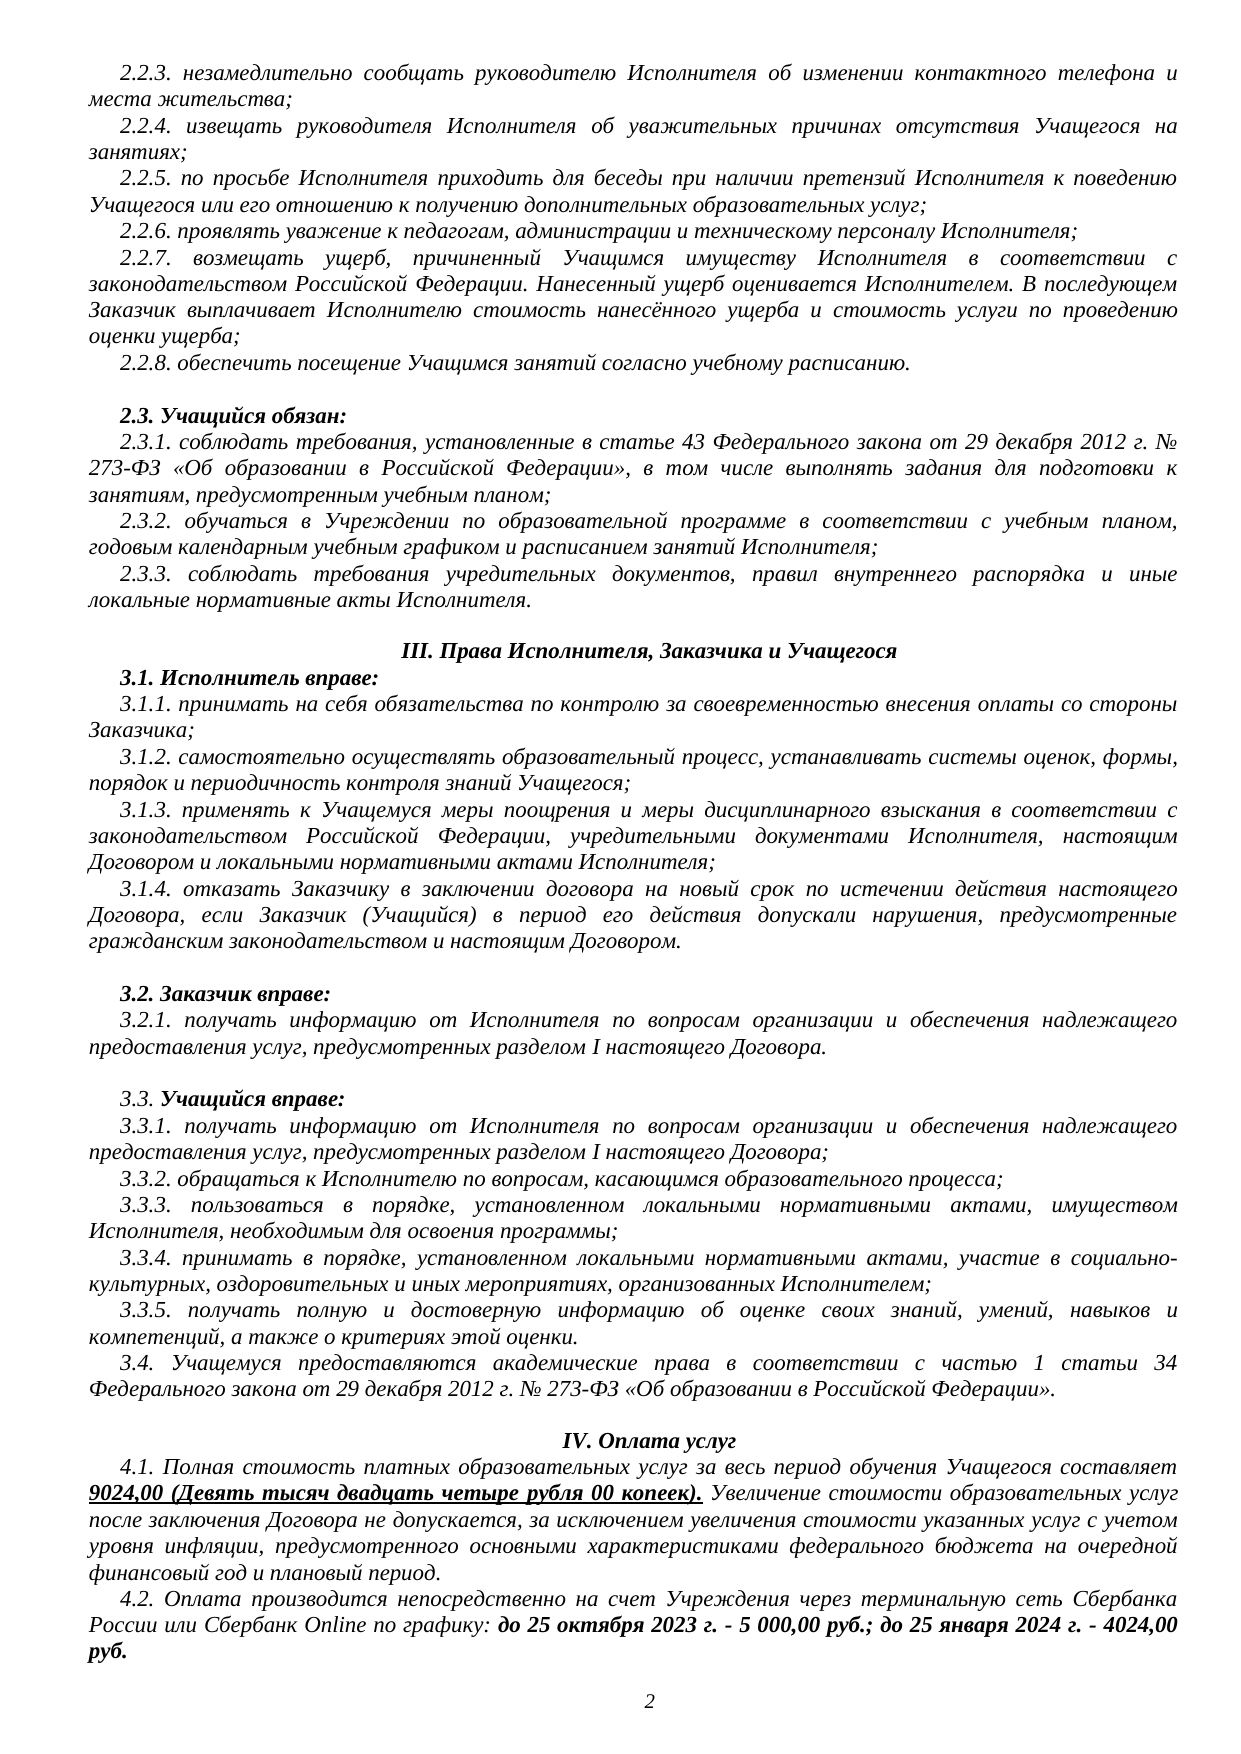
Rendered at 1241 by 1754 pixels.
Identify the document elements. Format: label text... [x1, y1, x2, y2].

text 3.1.2. самостоятельно осуществлять образовательный процесс, устанавливать системы оценок, формы, порядок и периодичность контроля знаний Учащегося; [89, 743, 1181, 796]
text 3.3. Учащийся вправе: [89, 1086, 1181, 1112]
text 3.3.3. пользоваться в порядке, установленном локальными нормативными актами, имуществом Исполнителя, необходимым для освоения программы; [89, 1191, 1181, 1244]
text 3.2. Заказчик вправе: [89, 980, 1181, 1006]
text 2.2.4. извещать руководителя Исполнителя об уважительных причинах отсутствия Учащегося на занятиях; [89, 112, 1181, 164]
text 3.1.4. отказать Заказчику в заключении договора на новый срок по истечении действия настоящего Договора, если Заказчик (Учащийся) в период его действия допускали нарушения, предусмотренные гражданским законодательством и настоящим Договором. [89, 875, 1181, 954]
text IV. Оплата услуг [89, 1427, 1181, 1453]
text 3.3.2. обращаться к Исполнителю по вопросам, касающимся образовательного процесса; [89, 1164, 1181, 1191]
text 2.2.7. возмещать ущерб, причиненный Учащимся имуществу Исполнителя в соответствии с законодательством Российской Федерации. Нанесенный ущерб оценивается Исполнителем. В последующем Заказчик выплачивает Исполнителю стоимость нанесённого ущерба и стоимость услуги по проведению оценки ущерба; [89, 243, 1181, 349]
text 3.3.5. получать полную и достоверную информацию об оценке своих знаний, умений, навыков и компетенций, а также о критериях этой оценки. [89, 1296, 1181, 1349]
text 4.1. Полная стоимость платных образовательных услуг за весь период обучения Учащегося составляет 9024,00 (Девять тысяч двадцать четыре рубля 00 копеек). Увеличение стоимости образовательных услуг после заключения Договора не допускается, за исключением увеличения стоимости указанных услуг с учетом уровня инфляции, предусмотренного основными характеристиками федерального бюджета на очередной финансовый год и плановый период. [89, 1453, 1181, 1585]
text 2.2.8. обеспечить посещение Учащимся занятий согласно учебному расписанию. [89, 349, 1181, 375]
text 3.1.3. применять к Учащемуся меры поощрения и меры дисциплинарного взыскания в соответствии с законодательством Российской Федерации, учредительными документами Исполнителя, настоящим Договором и локальными нормативными актами Исполнителя; [89, 796, 1181, 875]
text 2.2.5. по просьбе Исполнителя приходить для беседы при наличии претензий Исполнителя к поведению Учащегося или его отношению к получению дополнительных образовательных услуг; [89, 164, 1181, 217]
text 3.3.1. получать информацию от Исполнителя по вопросам организации и обеспечения надлежащего предоставления услуг, предусмотренных разделом I настоящего Договора; [89, 1112, 1181, 1164]
text 3.1.1. принимать на себя обязательства по контролю за своевременностью внесения оплаты со стороны Заказчика; [89, 690, 1181, 743]
text III. Права Исполнителя, Заказчика и Учащегося [89, 637, 1181, 664]
text 2.3.2. обучаться в Учреждении по образовательной программе в соответствии с учебным планом, годовым календарным учебным графиком и расписанием занятий Исполнителя; [89, 507, 1181, 560]
text 4.2. Оплата производится непосредственно на счет Учреждения через терминальную сеть Сбербанка России или Сбербанк Online по графику: до 25 октября 2023 г. - 5 000,00 руб.; до 25 января 2024 г. - 4024,00 руб. [89, 1585, 1181, 1664]
text 3.3.4. принимать в порядке, установленном локальными нормативными актами, участие в социально-культурных, оздоровительных и иных мероприятиях, организованных Исполнителем; [89, 1244, 1181, 1296]
text 2.2.3. незамедлительно сообщать руководителю Исполнителя об изменении контактного телефона и места жительства; [89, 59, 1181, 112]
text 2.3. Учащийся обязан: [89, 402, 1181, 428]
text 3.1. Исполнитель вправе: [89, 664, 1181, 690]
text 2.3.1. соблюдать требования, установленные в статье 43 Федерального закона от 29 декабря . № 273-ФЗ «Об образовании в Российской Федерации», в том числе выполнять задания для подготовки к занятиям, предусмотренным учебным планом; [89, 428, 1181, 507]
text 2.3.3. соблюдать требования учредительных документов, правил внутреннего распорядка и иные локальные нормативные акты Исполнителя. [89, 560, 1181, 612]
text 2.2.6. проявлять уважение к педагогам, администрации и техническому персоналу Исполнителя; [89, 217, 1181, 243]
text 3.4. Учащемуся предоставляются академические права в соответствии с частью 1 статьи 34 Федерального закона от 29 декабря . № 273-ФЗ «Об образовании в Российской Федерации». [89, 1349, 1181, 1402]
text 3.2.1. получать информацию от Исполнителя по вопросам организации и обеспечения надлежащего предоставления услуг, предусмотренных разделом I настоящего Договора. [89, 1006, 1181, 1059]
